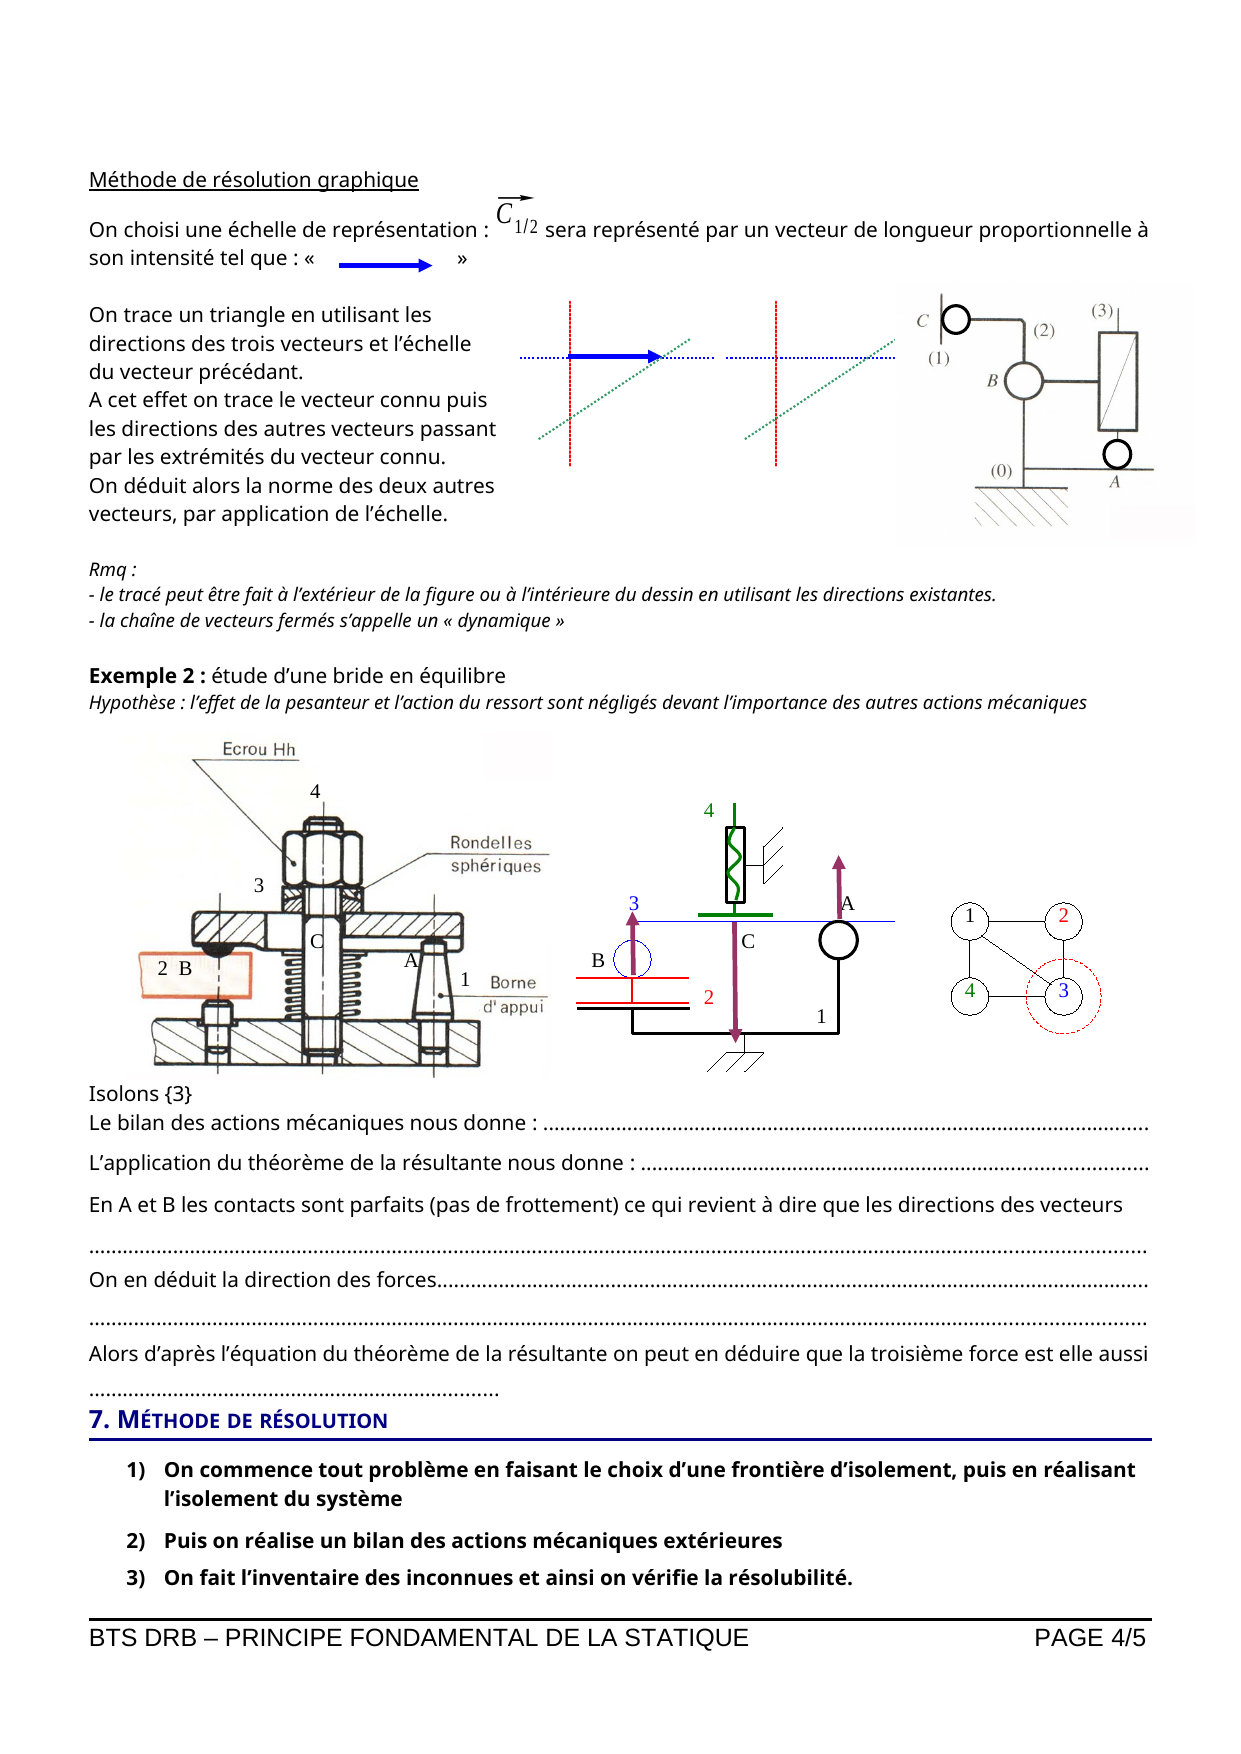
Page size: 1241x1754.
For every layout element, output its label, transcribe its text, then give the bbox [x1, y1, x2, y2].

text On choisi une échelle de représentation : sera représenté par un vecteur de longueur proportionnelle à son intensité tel que : « » [89, 193, 1152, 272]
text En A et B les contacts sont parfaits (pas de frottement) ce qui revient à dire que les directions des vecteurs [89, 1190, 1152, 1219]
text On déduit alors la norme des deux autres vecteurs, par application de l’échelle. [89, 471, 1152, 528]
text L’application du théorème de la résultante nous donne : [89, 1148, 1152, 1176]
text Isolons {3} [89, 715, 1152, 1108]
list On commence tout problème en faisant le choix d’une frontière d’isolement, puis en réalisant l’isolement du système [126, 1455, 1152, 1512]
text 7. Méthode de résolution [89, 1402, 1152, 1438]
text Hypothèse : l’effet de la pesanteur et l’action du ressort sont négligés devant l’importance des autres actions mécaniques [89, 689, 1152, 715]
picture [894, 282, 1196, 548]
text Alors d’après l’équation du théorème de la résultante on peut en déduire que la troisième force est elle aussi [89, 1339, 1152, 1367]
list Puis on réalise un bilan des actions mécaniques extérieures [126, 1526, 1152, 1555]
text On trace un triangle en utilisant les directions des trois vecteurs et l’échelle du vecteur précédant. [89, 300, 1152, 386]
text - le tracé peut être fait à l’extérieur de la figure ou à l’intérieure du dessin en utilisant les directions existantes. [89, 582, 1152, 607]
text Exemple 2 : étude d’une bride en équilibre [89, 661, 1152, 689]
text - la chaîne de vecteurs fermés s’appelle un « dynamique » [89, 607, 1152, 633]
list On fait l’inventaire des inconnues et ainsi on vérifie la résolubilité. [126, 1563, 1152, 1592]
text Méthode de résolution graphique [89, 165, 1152, 193]
text A cet effet on trace le vecteur connu puis les directions des autres vecteurs passant par les extrémités du vecteur connu. [89, 386, 1152, 471]
text On en déduit la direction des forces [89, 1265, 1152, 1293]
text Rmq : [89, 556, 1152, 582]
text Le bilan des actions mécaniques nous donne : [89, 1108, 1152, 1136]
